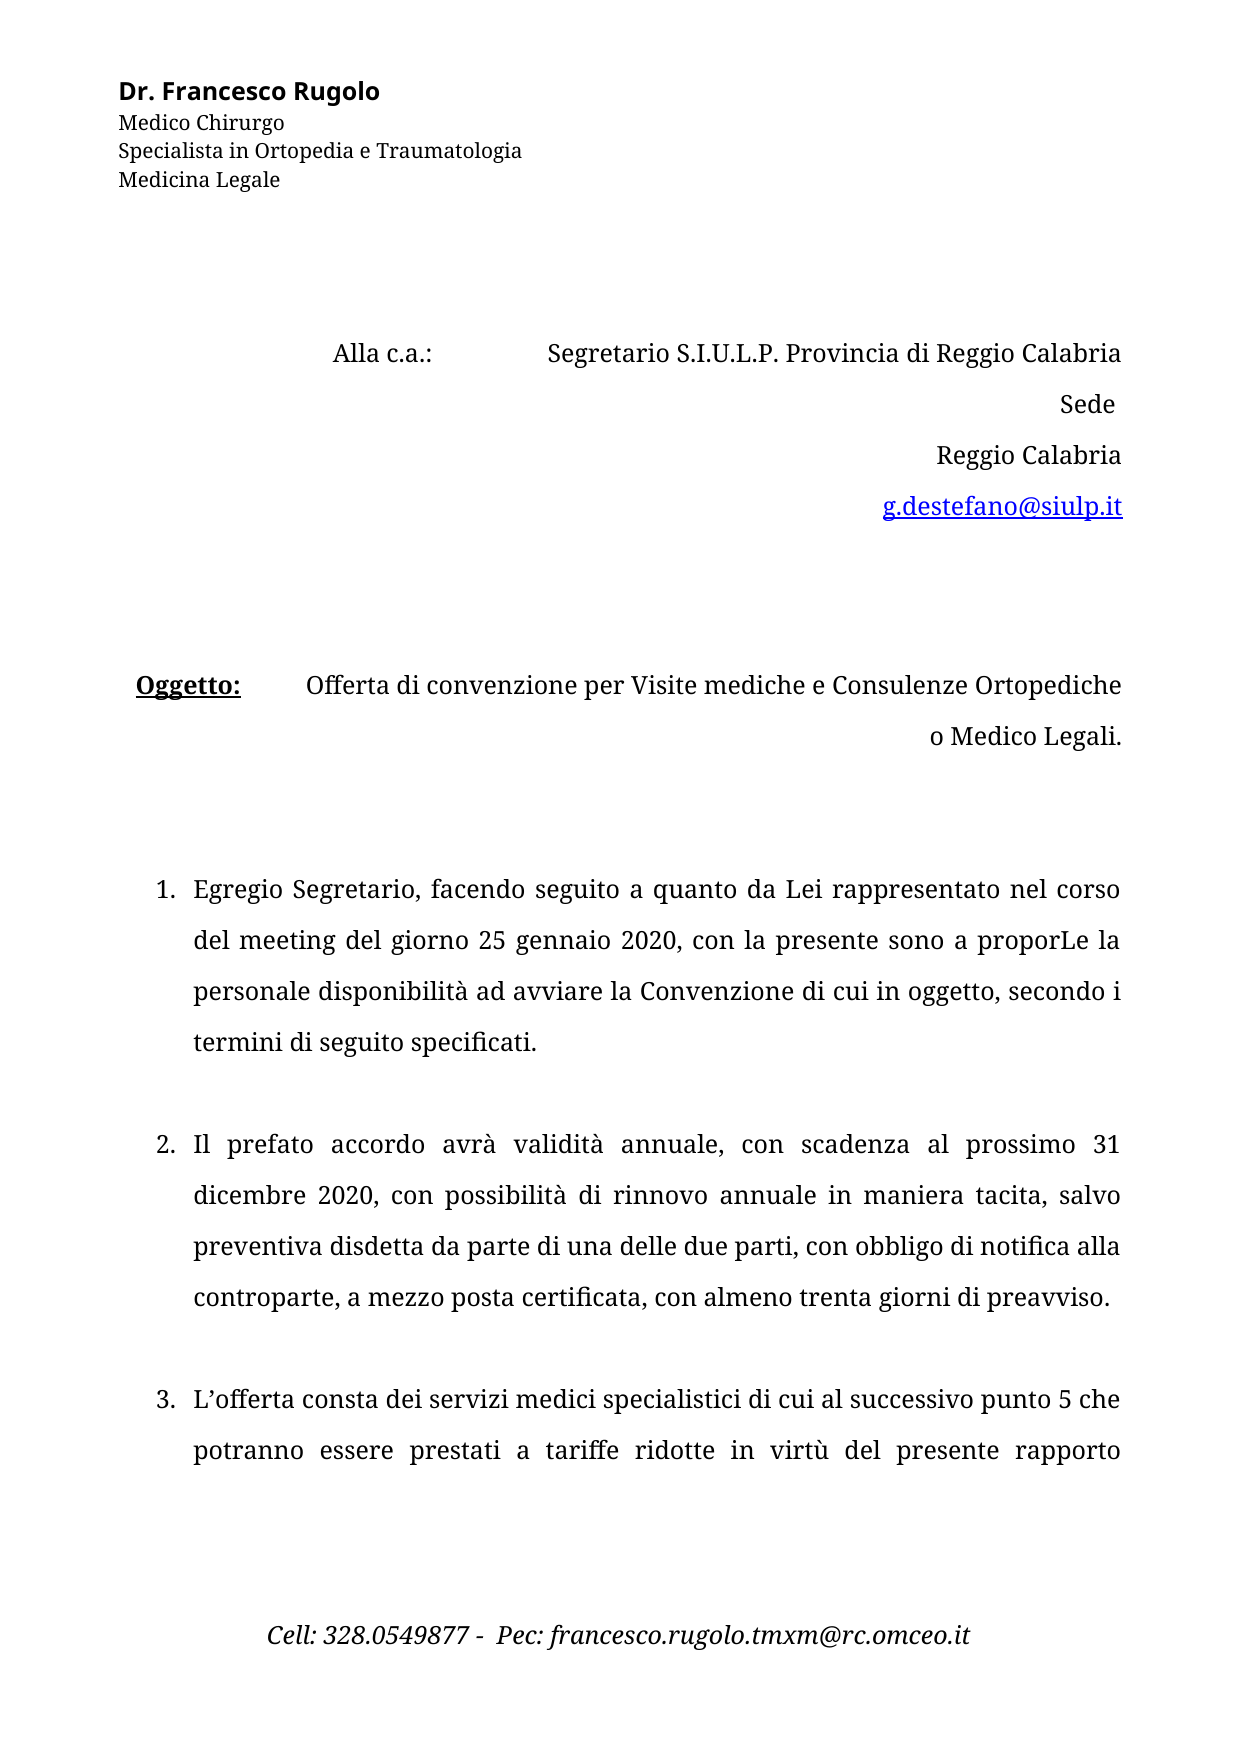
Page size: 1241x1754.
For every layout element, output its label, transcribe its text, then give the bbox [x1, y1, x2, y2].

list Egregio Segretario, facendo seguito a quanto da Lei rappresentato nel corso del meeting del giorno 25 gennaio 2020, con la presente sono a proporLe la personale disponibilità ad avviare la Convenzione di cui in oggetto, secondo i termini di seguito specificati. [156, 871, 1122, 1059]
text Alla c.a.: Segretario S.I.U.L.P. Provincia di Reggio Calabria [118, 335, 1122, 369]
text Sede [118, 386, 1122, 420]
text Reggio Calabria [118, 437, 1122, 471]
list Il prefato accordo avrà validità annuale, con scadenza al prossimo 31 dicembre 2020, con possibilità di rinnovo annuale in maniera tacita, salvo preventiva disdetta da parte di una delle due parti, con obbligo di notifica alla controparte, a mezzo posta certificata, con almeno trenta giorni di preavviso. [156, 1127, 1122, 1314]
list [156, 1382, 1122, 1467]
text Oggetto: Offerta di convenzione per Visite mediche e Consulenze Ortopediche o Medico Legali. [118, 667, 1122, 752]
text g.destefano@siulp.it [118, 488, 1122, 522]
